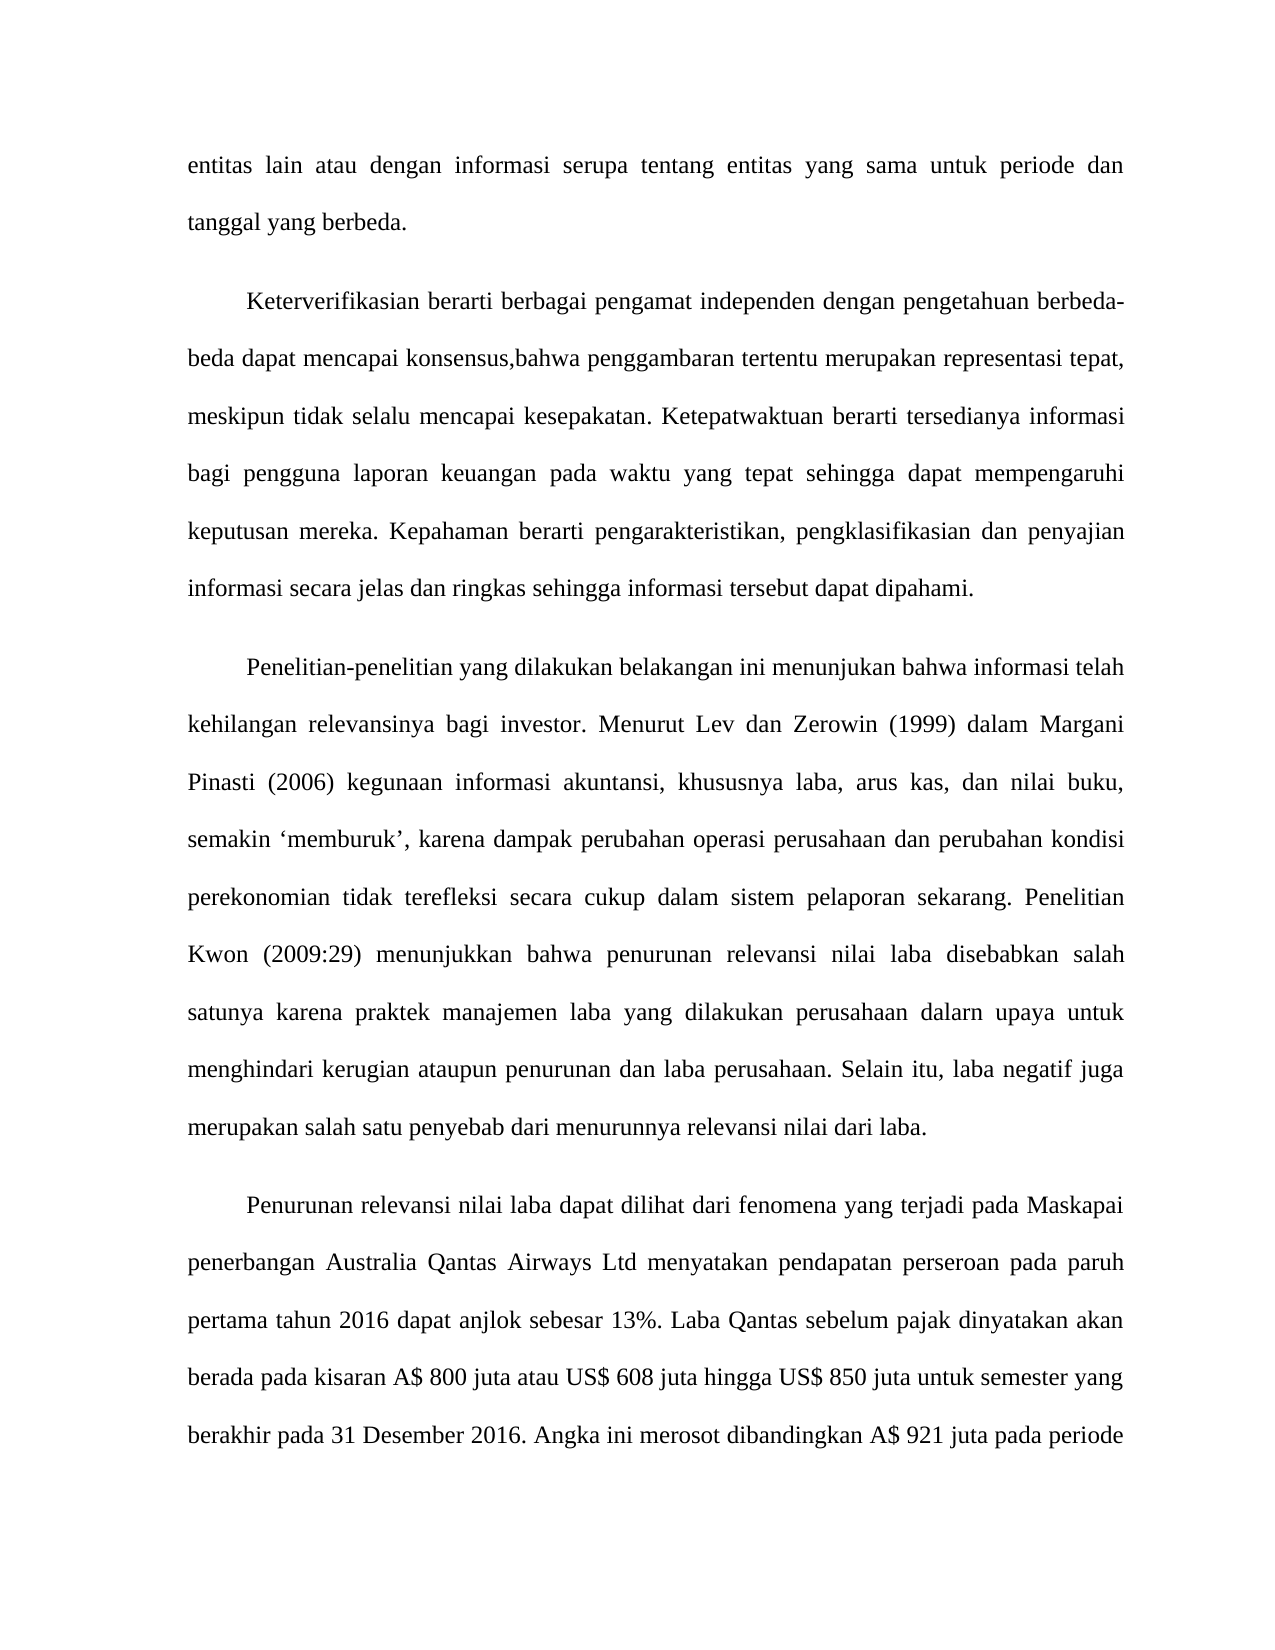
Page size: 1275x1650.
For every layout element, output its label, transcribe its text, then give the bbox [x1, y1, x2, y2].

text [187, 150, 1125, 236]
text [187, 1190, 1125, 1449]
text Keterverifikasian berarti berbagai pengamat independen dengan pengetahuan berbeda-beda dapat mencapai konsensus,bahwa penggambaran tertentu merupakan representasi tepat, meskipun tidak selalu mencapai kesepakatan. Ketepatwaktuan berarti tersedianya informasi bagi pengguna laporan keuangan pada waktu yang tepat sehingga dapat mempengaruhi keputusan mereka. Kepahaman berarti pengarakteristikan, pengklasifikasian dan penyajian informasi secara jelas dan ringkas sehingga informasi tersebut dapat dipahami. [187, 286, 1125, 602]
text Penelitian-penelitian yang dilakukan belakangan ini menunjukan bahwa informasi telah kehilangan relevansinya bagi investor. Menurut Lev dan Zerowin (1999) dalam Margani Pinasti (2006) kegunaan informasi akuntansi, khususnya laba, arus kas, dan nilai buku, semakin ‘memburuk’, karena dampak perubahan operasi perusahaan dan perubahan kondisi perekonomian tidak terefleksi secara cukup dalam sistem pelaporan sekarang. Penelitian Kwon (2009:29) menunjukkan bahwa penurunan relevansi nilai laba disebabkan salah satunya karena praktek manajemen laba yang dilakukan perusahaan dalarn upaya untuk menghindari kerugian ataupun penurunan dan laba perusahaan. Selain itu, laba negatif juga merupakan salah satu penyebab dari menurunnya relevansi nilai dari laba. [187, 652, 1125, 1140]
